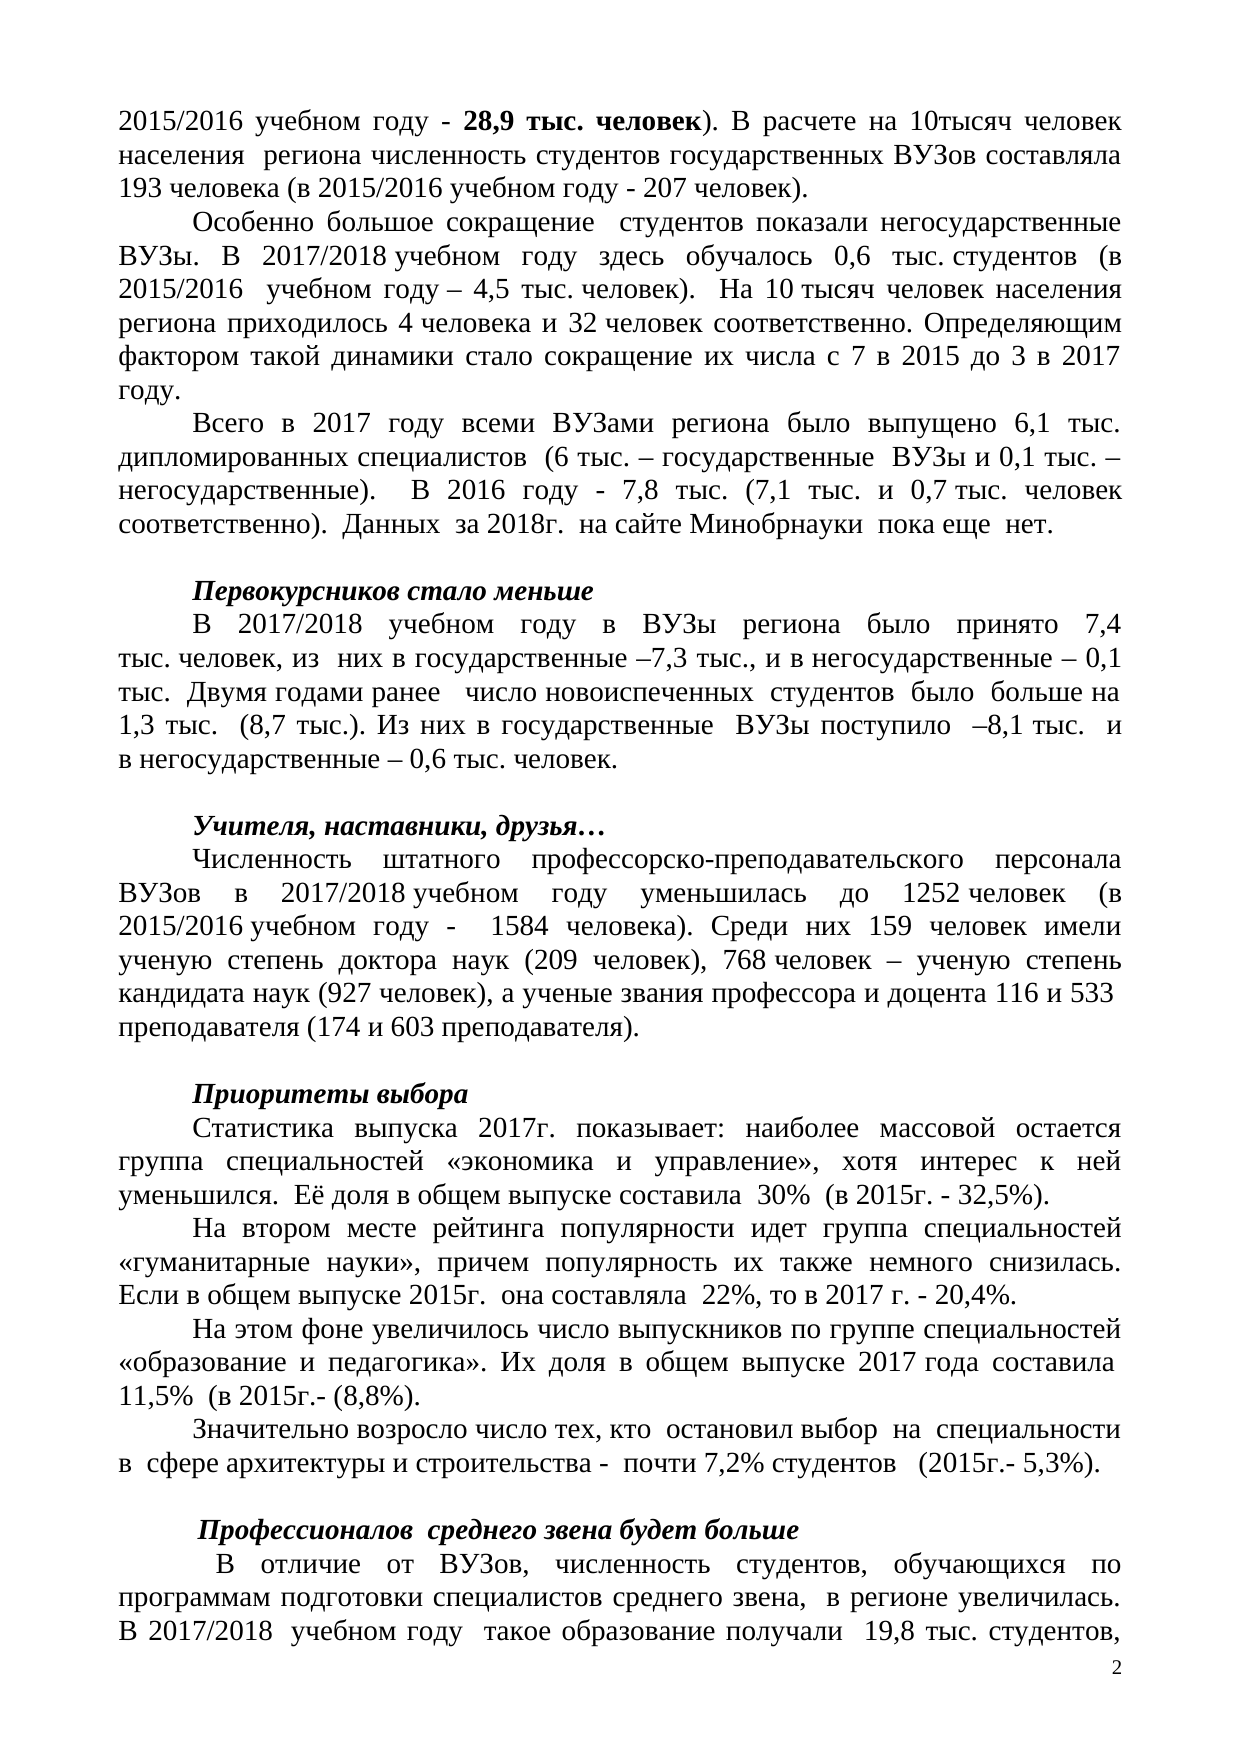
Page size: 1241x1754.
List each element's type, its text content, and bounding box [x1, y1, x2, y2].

text Численность штатного профессорско-преподавательского персонала ВУЗов в 2017/2018 учебном году уменьшилась до 1252 человек (в 2015/2016 учебном году - 1584 человека). Среди них 159 человек имели ученую степень доктора наук (209 человек), 768 человек – ученую степень кандидата наук (927 человек), а ученые звания профессора и доцента 116 и 533 преподавателя (174 и 603 преподавателя). [118, 841, 1122, 1043]
text На втором месте рейтинга популярности идет группа специальностей «гуманитарные науки», причем популярность их также немного снизилась. Если в общем выпуске 2015г. она составляла 22%, то в 2017 г. - 20,4%. [118, 1210, 1122, 1311]
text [118, 103, 1122, 204]
text Особенно большое сокращение студентов показали негосударственные ВУЗы. В 2017/2018 учебном году здесь обучалось 0,6 тыс. студентов (в 2015/2016 учебном году – 4,5 тыс. человек). На 10 тысяч человек населения региона приходилось 4 человека и 32 человек соответственно. Определяющим фактором такой динамики стало сокращение их числа с 7 в 2015 до 3 в 2017 году. [118, 204, 1122, 405]
text Статистика выпуска 2017г. показывает: наиболее массовой остается группа специальностей «экономика и управление», хотя интерес к ней уменьшился. Её доля в общем выпуске составила 30% (в 2015г. - 32,5%). [118, 1110, 1122, 1210]
text Первокурсников стало меньше [118, 573, 1122, 607]
text Профессионалов среднего звена будет больше [118, 1512, 1122, 1546]
text Всего в 2017 году всеми ВУЗами региона было выпущено 6,1 тыс. дипломированных специалистов (6 тыс. – государственные ВУЗы и 0,1 тыс. – негосударственные). В 2016 году - 7,8 тыс. (7,1 тыс. и 0,7 тыс. человек соответственно). Данных за 2018г. на сайте Минобрнауки пока еще нет. [118, 405, 1122, 539]
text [118, 1546, 1122, 1646]
text Приоритеты выбора [118, 1076, 1122, 1110]
text На этом фоне увеличилось число выпускников по группе специальностей «образование и педагогика». Их доля в общем выпуске 2017 года составила 11,5% (в 2015г.- (8,8%). [118, 1311, 1122, 1412]
text Значительно возросло число тех, кто остановил выбор на специальности в сфере архитектуры и строительства - почти 7,2% студентов (2015г.- 5,3%). [118, 1412, 1122, 1479]
text Учителя, наставники, друзья… [118, 808, 1122, 841]
text В 2017/2018 учебном году в ВУЗы региона было принято 7,4 тыс. человек, из них в государственные –7,3 тыс., и в негосударственные – 0,1 тыс. Двумя годами ранее число новоиспеченных студентов было больше на 1,3 тыс. (8,7 тыс.). Из них в государственные ВУЗы поступило –8,1 тыс. и в негосударственные – 0,6 тыс. человек. [118, 607, 1122, 774]
